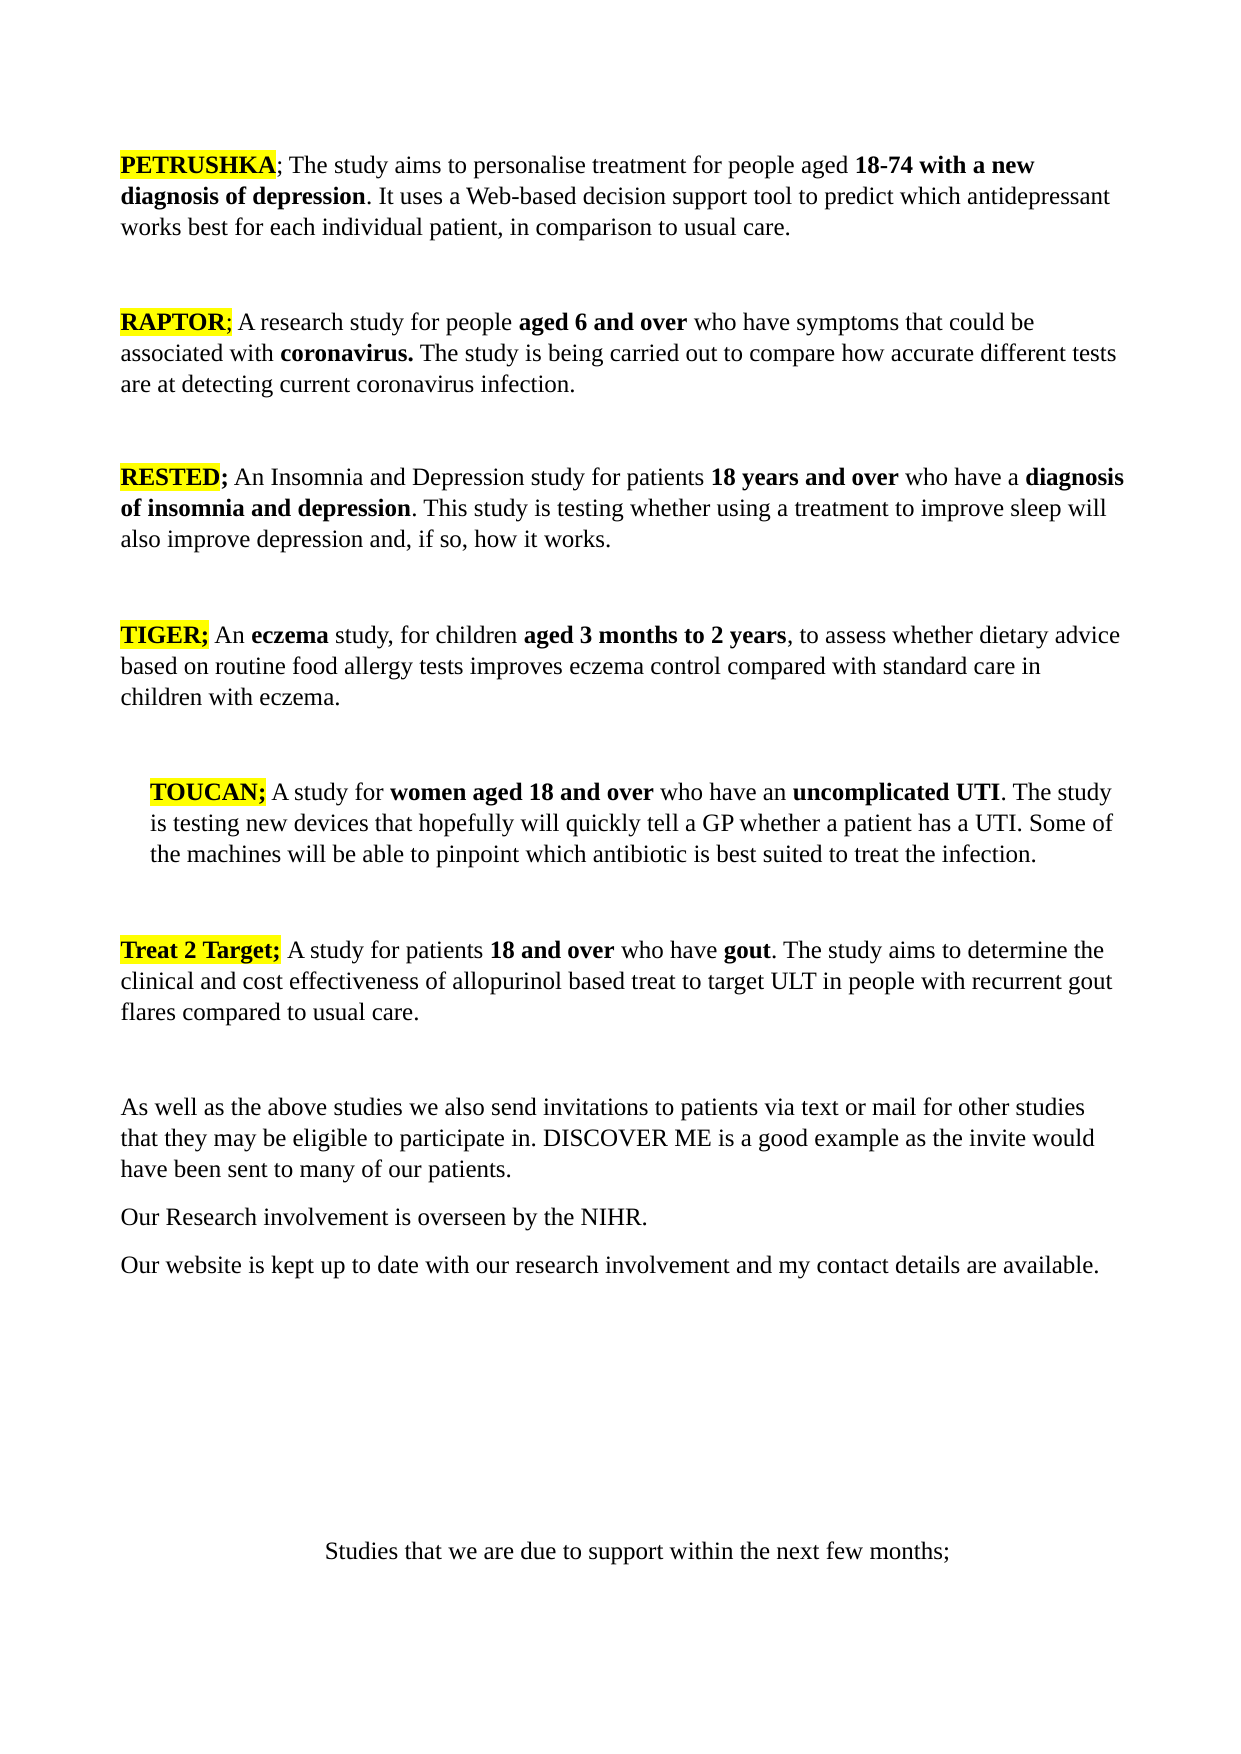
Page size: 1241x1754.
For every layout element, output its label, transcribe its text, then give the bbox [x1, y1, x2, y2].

text Treat 2 Target; A study for patients 18 and over who have gout. The study aims to determine the clinical and cost effectiveness of allopurinol based treat to target ULT in people with recurrent gout flares compared to usual care. [120, 935, 1124, 1026]
text TOUCAN; A study for women aged 18 and over who have an uncomplicated UTI. The study is testing new devices that hopefully will quickly tell a GP whether a patient has a UTI. Some of the machines will be able to pinpoint which antibiotic is best suited to treat the infection. [150, 777, 1124, 868]
text RESTED; An Insomnia and Depression study for patients 18 years and over who have a diagnosis of insomnia and depression. This study is testing whether using a treatment to improve sleep will also improve depression and, if so, how it works. [120, 462, 1124, 553]
text PETRUSHKA; The study aims to personalise treatment for people aged 18-74 with a new diagnosis of depression. It uses a Web-based decision support tool to predict which antidepressant works best for each individual patient, in comparison to usual care. [120, 150, 1124, 241]
text TIGER; An eczema study, for children aged 3 months to 2 years, to assess whether dietary advice based on routine food allergy tests improves eczema control compared with standard care in children with eczema. [120, 620, 1124, 711]
text Our Research involvement is overseen by the NIHR. [120, 1202, 1124, 1231]
text Our website is kept up to date with our research involvement and my contact details are available. [120, 1250, 1124, 1279]
text RAPTOR; A research study for people aged 6 and over who have symptoms that could be associated with coronavirus. The study is being carried out to compare how accurate different tests are at detecting current coronavirus infection. [120, 307, 1124, 398]
text As well as the above studies we also send invitations to patients via text or mail for other studies that they may be eligible to participate in. DISCOVER ME is a good example as the invite would have been sent to many of our patients. [120, 1092, 1124, 1183]
text Studies that we are due to support within the next few months; [150, 1536, 1124, 1565]
